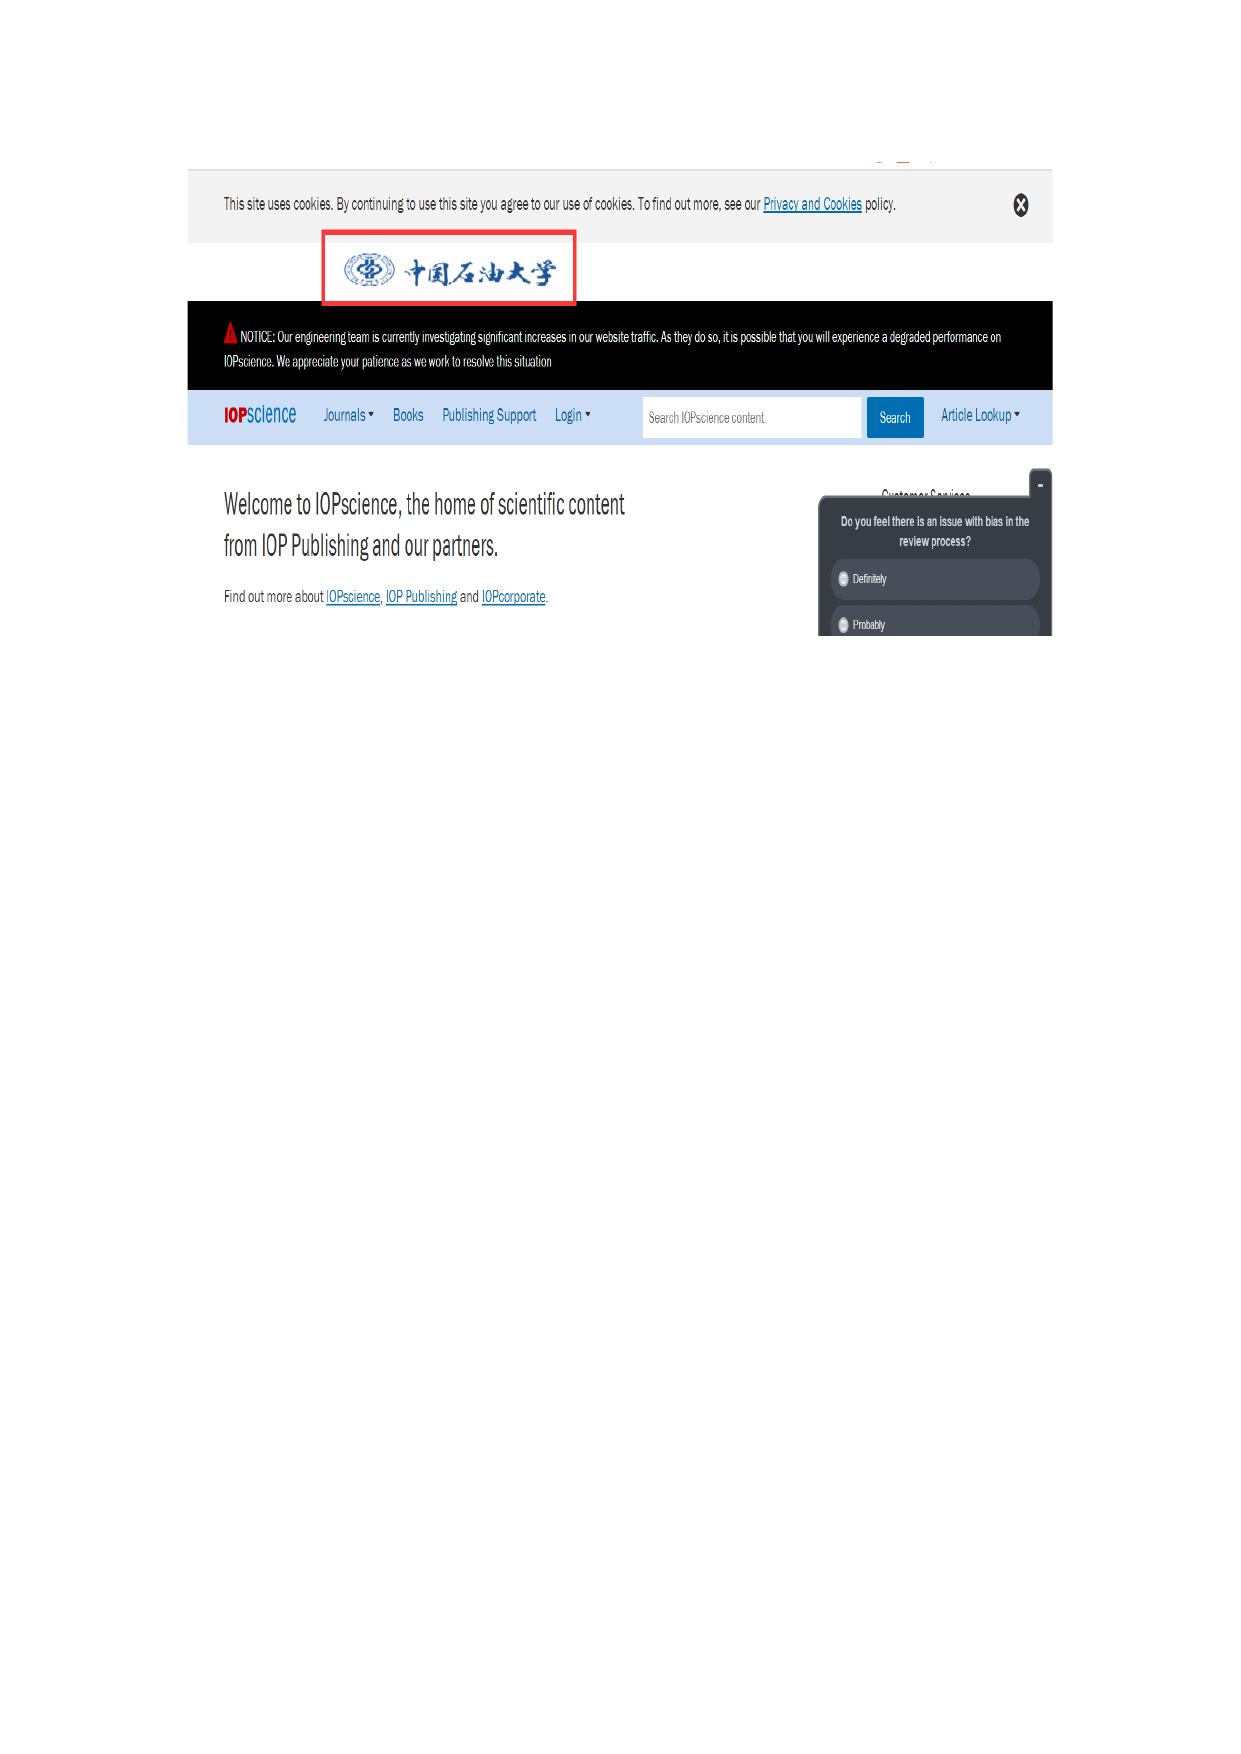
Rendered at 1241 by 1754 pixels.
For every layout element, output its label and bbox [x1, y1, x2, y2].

picture [187, 162, 1053, 636]
